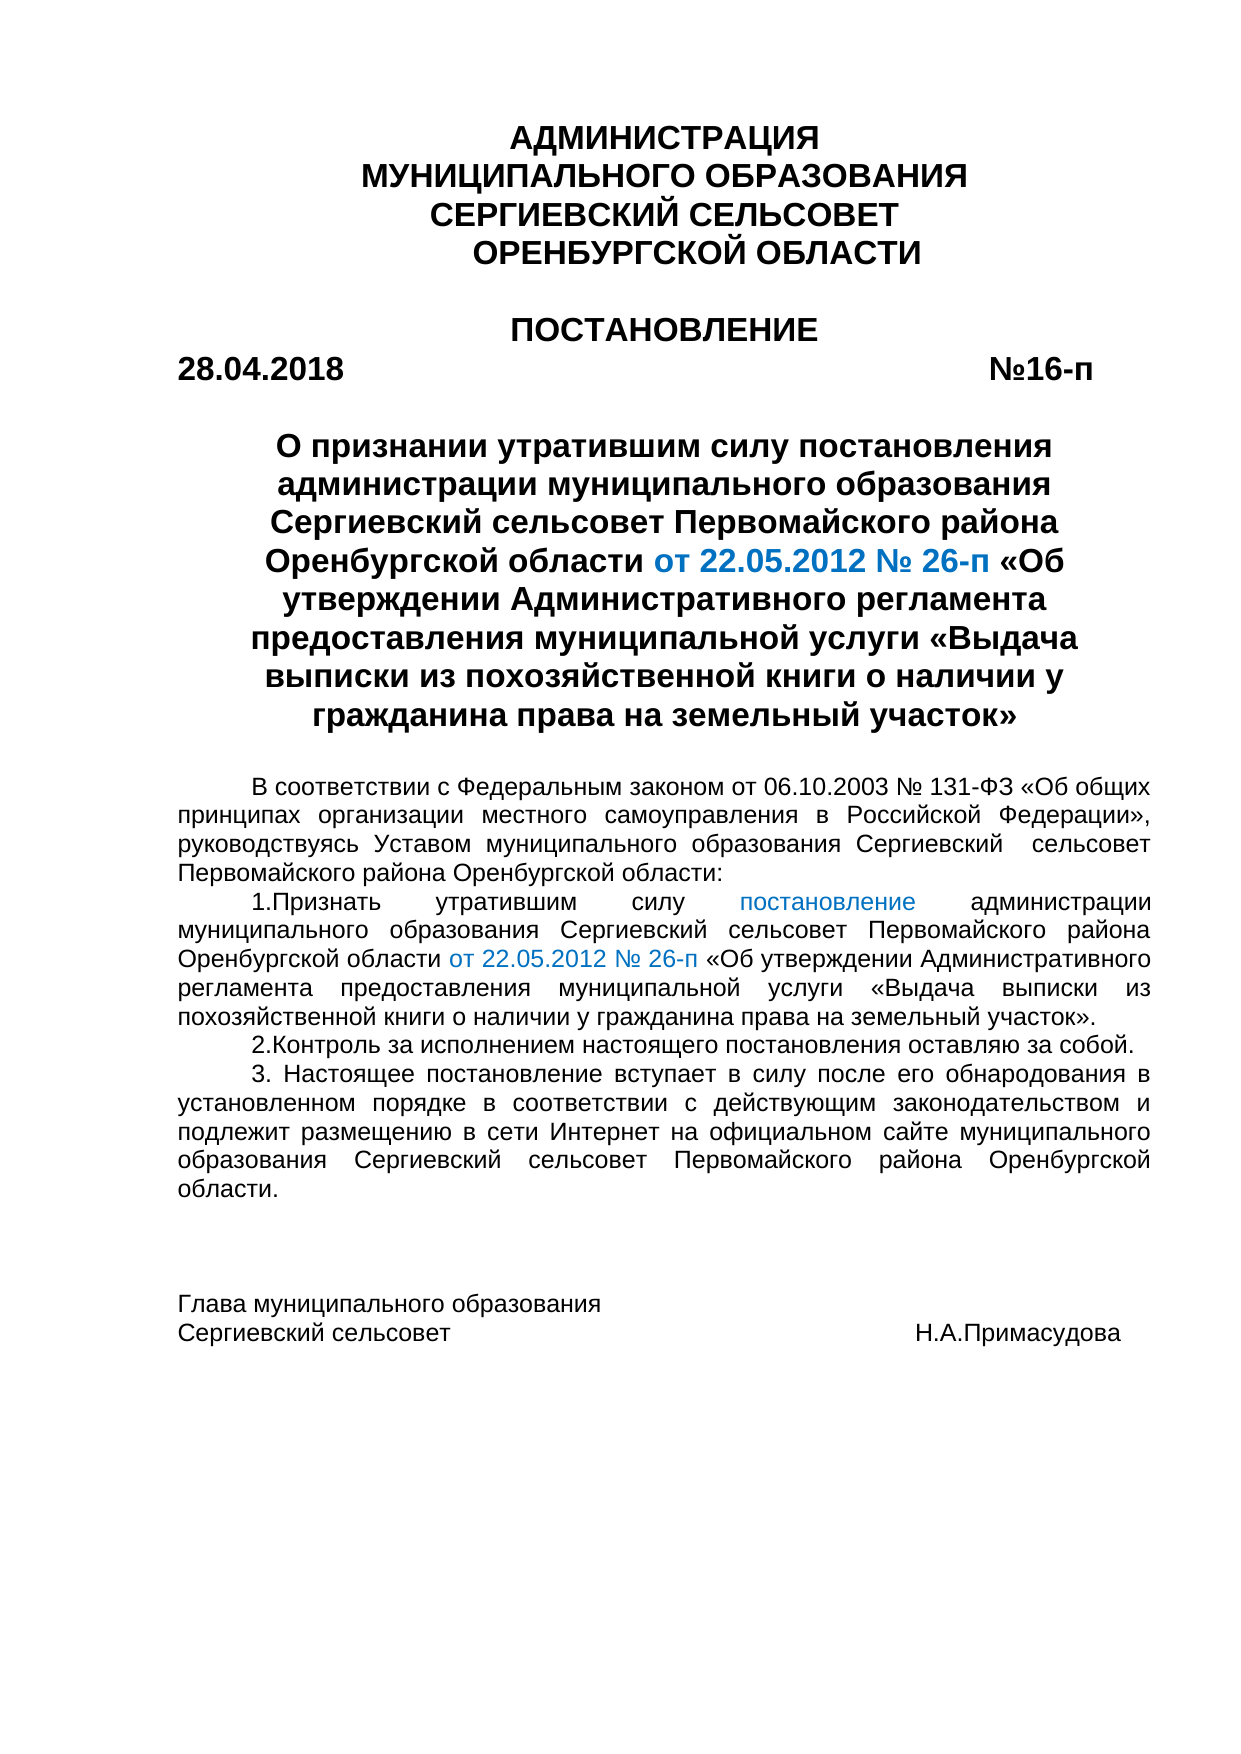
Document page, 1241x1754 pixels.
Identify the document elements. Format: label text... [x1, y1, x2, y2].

text СЕРГИЕВСКИЙ СЕЛЬСОВЕТ [177, 195, 1152, 233]
text Глава муниципального образования [177, 1289, 1152, 1318]
text ПОСТАНОВЛЕНИЕ [177, 310, 1152, 349]
text ОРЕНБУРГСКОЙ ОБЛАСТИ [398, 233, 1152, 272]
text 1.Признать утратившим силу постановление администрации муниципального образования Сергиевский сельсовет Первомайского района Оренбургской области от 22.05.2012 № 26-п «Об утверждении Административного регламента предоставления муниципальной услуги «Выдача выписки из похозяйственной книги о наличии у гражданина права на земельный участок». [177, 887, 1152, 1030]
text О признании утратившим силу постановления администрации муниципального образования Сергиевский сельсовет Первомайского района Оренбургской области от 22.05.2012 № 26-п «Об утверждении Административного регламента предоставления муниципальной услуги «Выдача выписки из похозяйственной книги о наличии у гражданина права на земельный участок» [177, 426, 1152, 733]
text Сергиевский сельсовет Н.А.Примасудова [177, 1318, 1152, 1347]
text АДМИНИСТРАЦИЯ [177, 118, 1152, 157]
text В соответствии с Федеральным законом от 06.10.2003 № 131-ФЗ «Об общих принципах организации местного самоуправления в Российской Федерации», руководствуясь Уставом муниципального образования Сергиевский сельсовет Первомайского района Оренбургской области: [177, 772, 1152, 887]
text 2.Контроль за исполнением настоящего постановления оставляю за собой. [177, 1030, 1152, 1059]
text МУНИЦИПАЛЬНОГО ОБРАЗОВАНИЯ [177, 157, 1152, 195]
text 3. Настоящее постановление вступает в силу после его обнародования в установленном порядке в соответствии с действующим законодательством и подлежит размещению в сети Интернет на официальном сайте муниципального образования Сергиевский сельсовет Первомайского района Оренбургской области. [177, 1059, 1152, 1203]
text 28.04.2018 №16-п [177, 349, 1152, 387]
